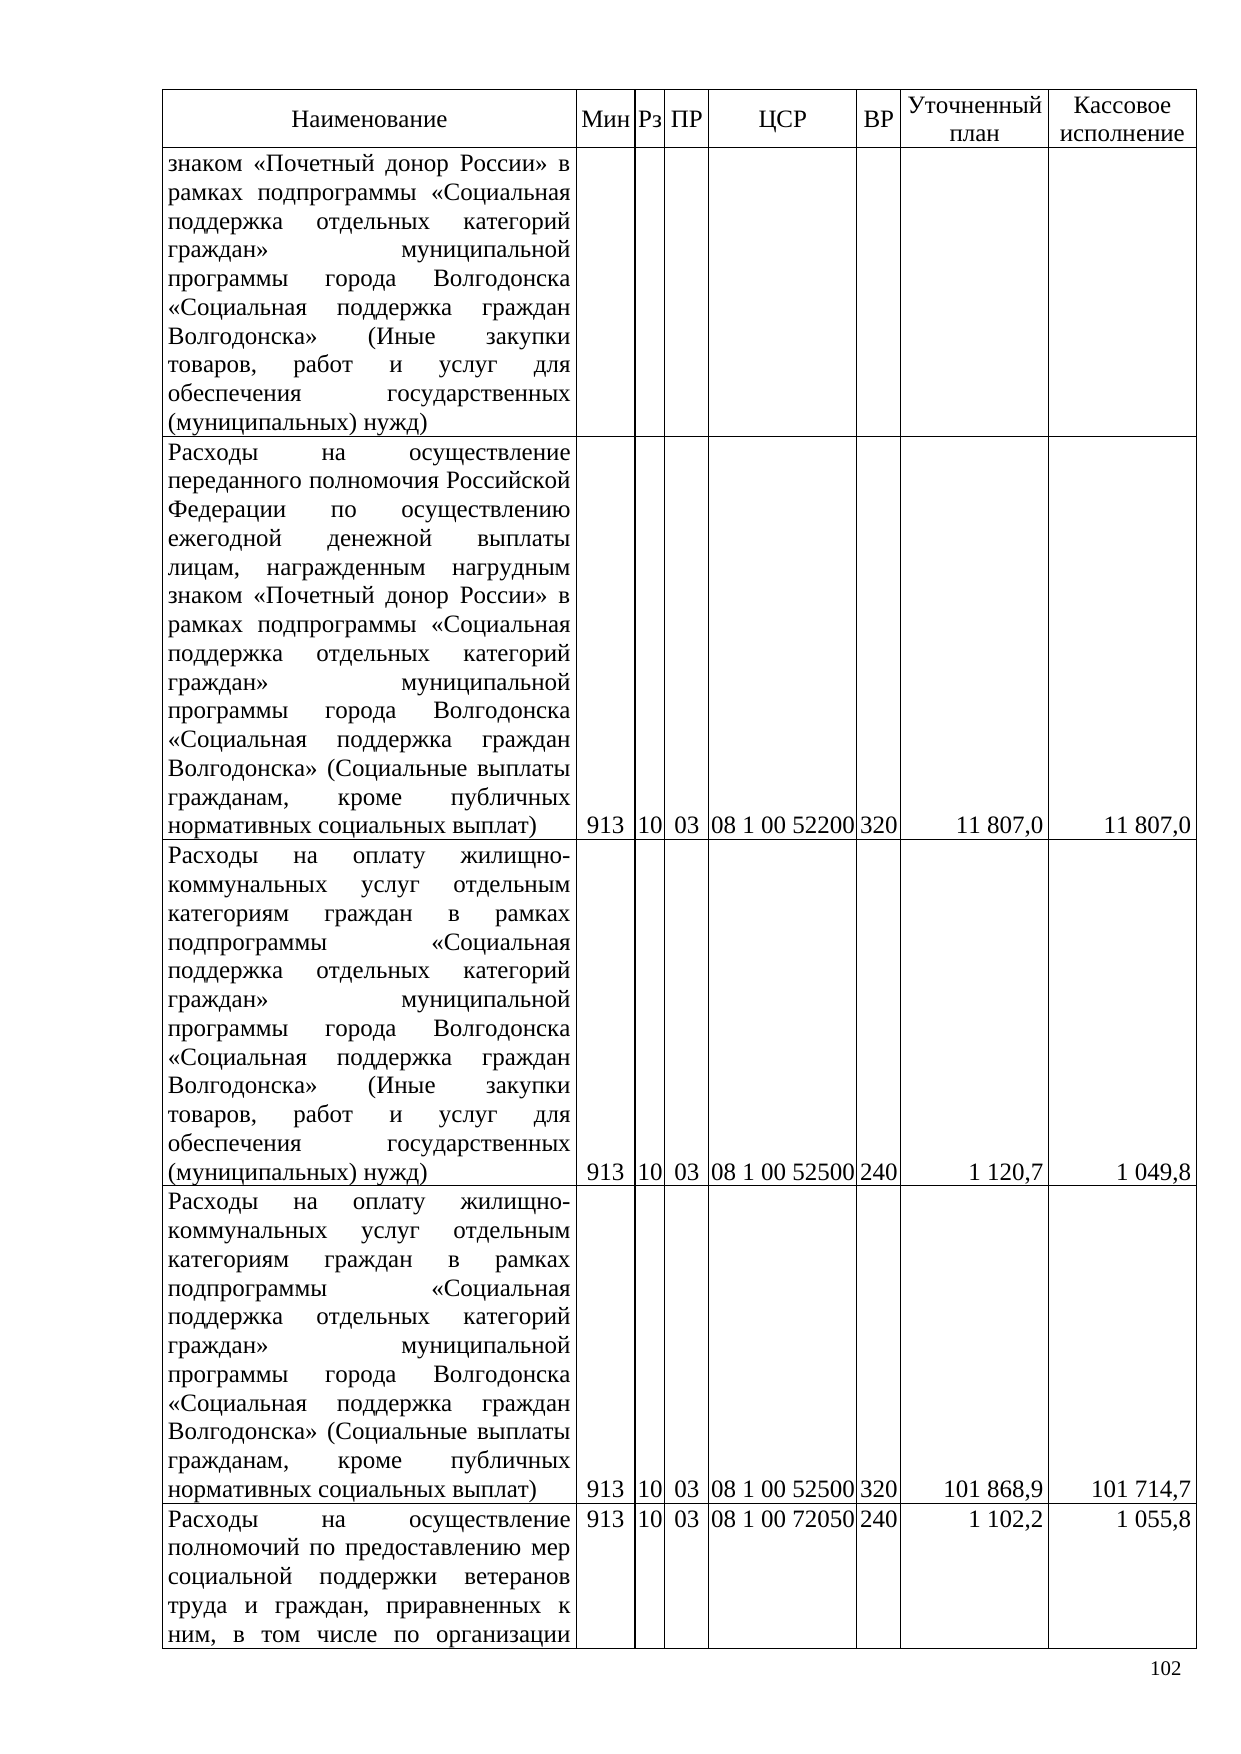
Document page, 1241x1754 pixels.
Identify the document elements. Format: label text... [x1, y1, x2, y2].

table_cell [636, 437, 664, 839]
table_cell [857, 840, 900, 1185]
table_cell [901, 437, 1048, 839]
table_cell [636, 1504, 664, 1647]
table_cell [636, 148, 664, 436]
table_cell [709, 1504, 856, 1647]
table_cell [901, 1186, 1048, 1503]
table_header Уточненный план [901, 90, 1048, 147]
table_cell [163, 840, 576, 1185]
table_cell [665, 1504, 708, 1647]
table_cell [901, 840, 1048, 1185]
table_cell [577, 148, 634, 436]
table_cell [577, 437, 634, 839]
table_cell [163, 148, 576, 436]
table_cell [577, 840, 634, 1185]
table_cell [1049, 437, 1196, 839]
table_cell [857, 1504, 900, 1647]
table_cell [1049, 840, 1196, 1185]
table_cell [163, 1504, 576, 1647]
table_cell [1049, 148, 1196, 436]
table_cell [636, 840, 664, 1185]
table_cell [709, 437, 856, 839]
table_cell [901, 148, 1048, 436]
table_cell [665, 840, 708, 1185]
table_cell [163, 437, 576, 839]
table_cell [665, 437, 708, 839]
table_header Мин [577, 90, 634, 147]
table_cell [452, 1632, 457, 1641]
table_header Наименование [163, 90, 576, 147]
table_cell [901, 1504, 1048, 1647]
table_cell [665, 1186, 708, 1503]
table_header ЦСР [709, 90, 856, 147]
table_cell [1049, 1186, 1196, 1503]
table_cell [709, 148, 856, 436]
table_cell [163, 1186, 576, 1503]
table_header ВР [857, 90, 900, 147]
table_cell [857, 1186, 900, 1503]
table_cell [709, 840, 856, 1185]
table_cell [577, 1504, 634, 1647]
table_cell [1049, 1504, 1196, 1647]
table_header ПР [665, 90, 708, 147]
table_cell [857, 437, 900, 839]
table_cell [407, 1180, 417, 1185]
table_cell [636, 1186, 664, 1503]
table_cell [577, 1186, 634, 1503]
table_header Кассовое исполнение [1049, 90, 1196, 147]
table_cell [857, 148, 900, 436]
table_header Рз [636, 90, 664, 147]
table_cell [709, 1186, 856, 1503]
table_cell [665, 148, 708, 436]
